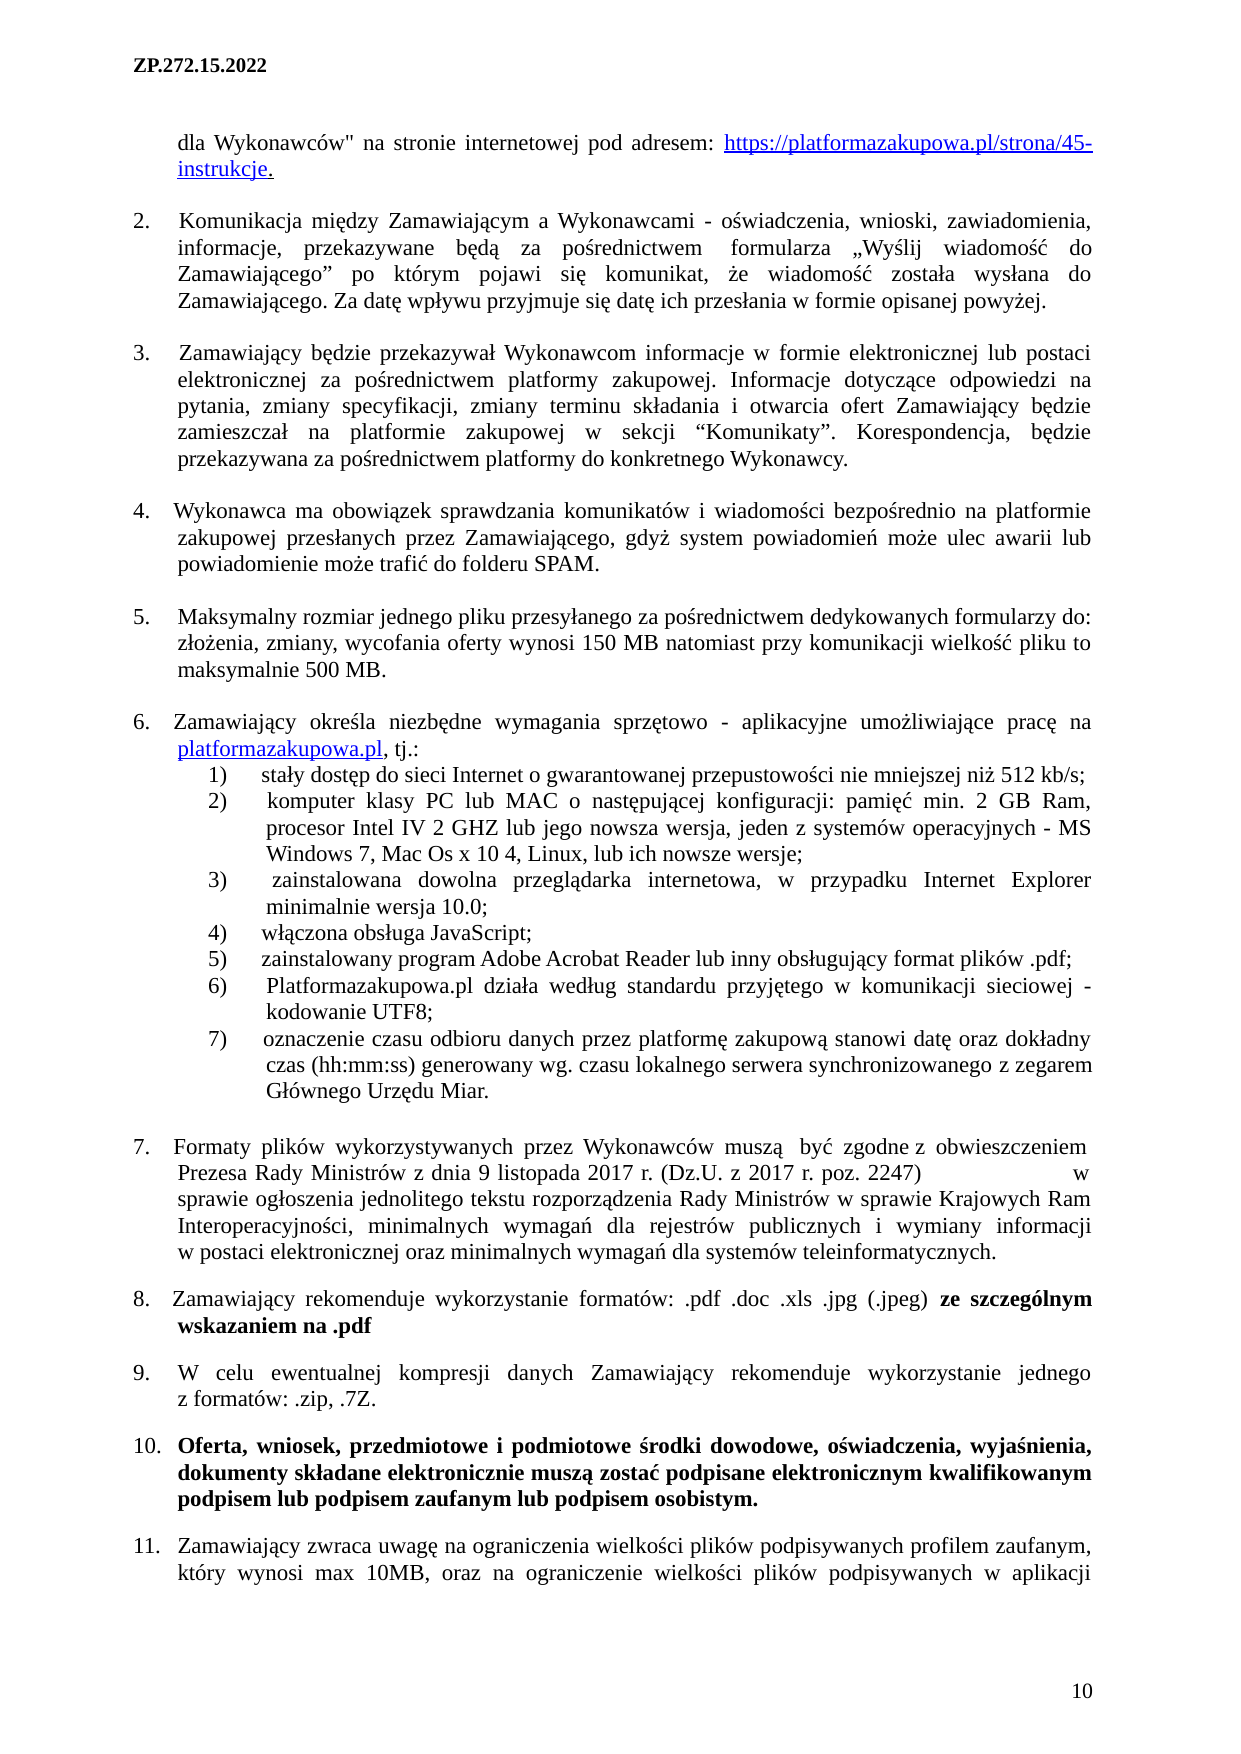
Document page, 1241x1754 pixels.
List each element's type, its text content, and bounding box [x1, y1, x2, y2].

list 5. Maksymalny rozmiar jednego pliku przesyłanego za pośrednictwem dedykowanych formularzy do: złożenia, zmiany, wycofania oferty wynosi 150 MB natomiast przy komunikacji wielkość pliku to maksymalnie 500 MB. [133, 603, 1093, 682]
list 2) komputer klasy PC lub MAC o następującej konfiguracji: pamięć min. 2 GB Ram, procesor Intel IV 2 GHZ lub jego nowsza wersja, jeden z systemów operacyjnych - MS Windows 7, Mac Os x 10 4, Linux, lub ich nowsze wersje; [208, 787, 1093, 866]
list 4. Wykonawca ma obowiązek sprawdzania komunikatów i wiadomości bezpośrednio na platformie zakupowej przesłanych przez Zamawiającego, gdyż system powiadomień może ulec awarii lub powiadomienie może trafić do folderu SPAM. [133, 497, 1093, 577]
list 3. Zamawiający będzie przekazywał Wykonawcom informacje w formie elektronicznej lub postaci elektronicznej za pośrednictwem platformy zakupowej. Informacje dotyczące odpowiedzi na pytania, zmiany specyfikacji, zmiany terminu składania i otwarcia ofert Zamawiający będzie zamieszczał na platformie zakupowej w sekcji “Komunikaty”. Korespondencja, będzie przekazywana za pośrednictwem platformy do konkretnego Wykonawcy. [133, 339, 1093, 471]
list W celu ewentualnej kompresji danych Zamawiający rekomenduje wykorzystanie jednego z formatów: .zip, .7Z. [133, 1359, 1093, 1412]
list 6. Zamawiający określa niezbędne wymagania sprzętowo - aplikacyjne umożliwiające pracę na platformazakupowa.pl, tj.: [133, 708, 1093, 761]
list 5) zainstalowany program Adobe Acrobat Reader lub inny obsługujący format plików .pdf; [208, 946, 1093, 972]
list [133, 1532, 1093, 1585]
list 6) Platformazakupowa.pl działa według standardu przyjętego w komunikacji sieciowej - kodowanie UTF8; [208, 972, 1093, 1024]
list 3) zainstalowana dowolna przeglądarka internetowa, w przypadku Internet Explorer minimalnie wersja 10.0; [208, 866, 1093, 919]
list 2. Komunikacja między Zamawiającym a Wykonawcami - oświadczenia, wnioski, zawiadomienia, informacje, przekazywane będą za pośrednictwem formularza „Wyślij wiadomość do Zamawiającego” po którym pojawi się komunikat, że wiadomość została wysłana do Zamawiającego. Za datę wpływu przyjmuje się datę ich przesłania w formie opisanej powyżej. [133, 208, 1093, 313]
list Oferta, wniosek, przedmiotowe i podmiotowe środki dowodowe, oświadczenia, wyjaśnienia, dokumenty składane elektronicznie muszą zostać podpisane elektronicznym kwalifikowanym podpisem lub podpisem zaufanym lub podpisem osobistym. [133, 1432, 1093, 1512]
list 7) oznaczenie czasu odbioru danych przez platformę zakupową stanowi datę oraz dokładny czas (hh:mm:ss) generowany wg. czasu lokalnego serwera synchronizowanego z zegarem Głównego Urzędu Miar. [208, 1024, 1093, 1104]
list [133, 128, 1093, 181]
list 7. Formaty plików wykorzystywanych przez Wykonawców muszą być zgodne z obwieszczeniem Prezesa Rady Ministrów z dnia 9 listopada 2017 r. (Dz.U. z 2017 r. poz. 2247) w sprawie ogłoszenia jednolitego tekstu rozporządzenia Rady Ministrów w sprawie Krajowych Ram Interoperacyjności, minimalnych wymagań dla rejestrów publicznych i wymiany informacji w postaci elektronicznej oraz minimalnych wymagań dla systemów teleinformatycznych. [133, 1133, 1093, 1264]
list 8. Zamawiający rekomenduje wykorzystanie formatów: .pdf .doc .xls .jpg (.jpeg) ze szczególnym wskazaniem na .pdf [133, 1285, 1093, 1338]
list 4) włączona obsługa JavaScript; [208, 919, 1093, 946]
list 1) stały dostęp do sieci Internet o gwarantowanej przepustowości nie mniejszej niż 512 kb/s; [208, 761, 1093, 787]
